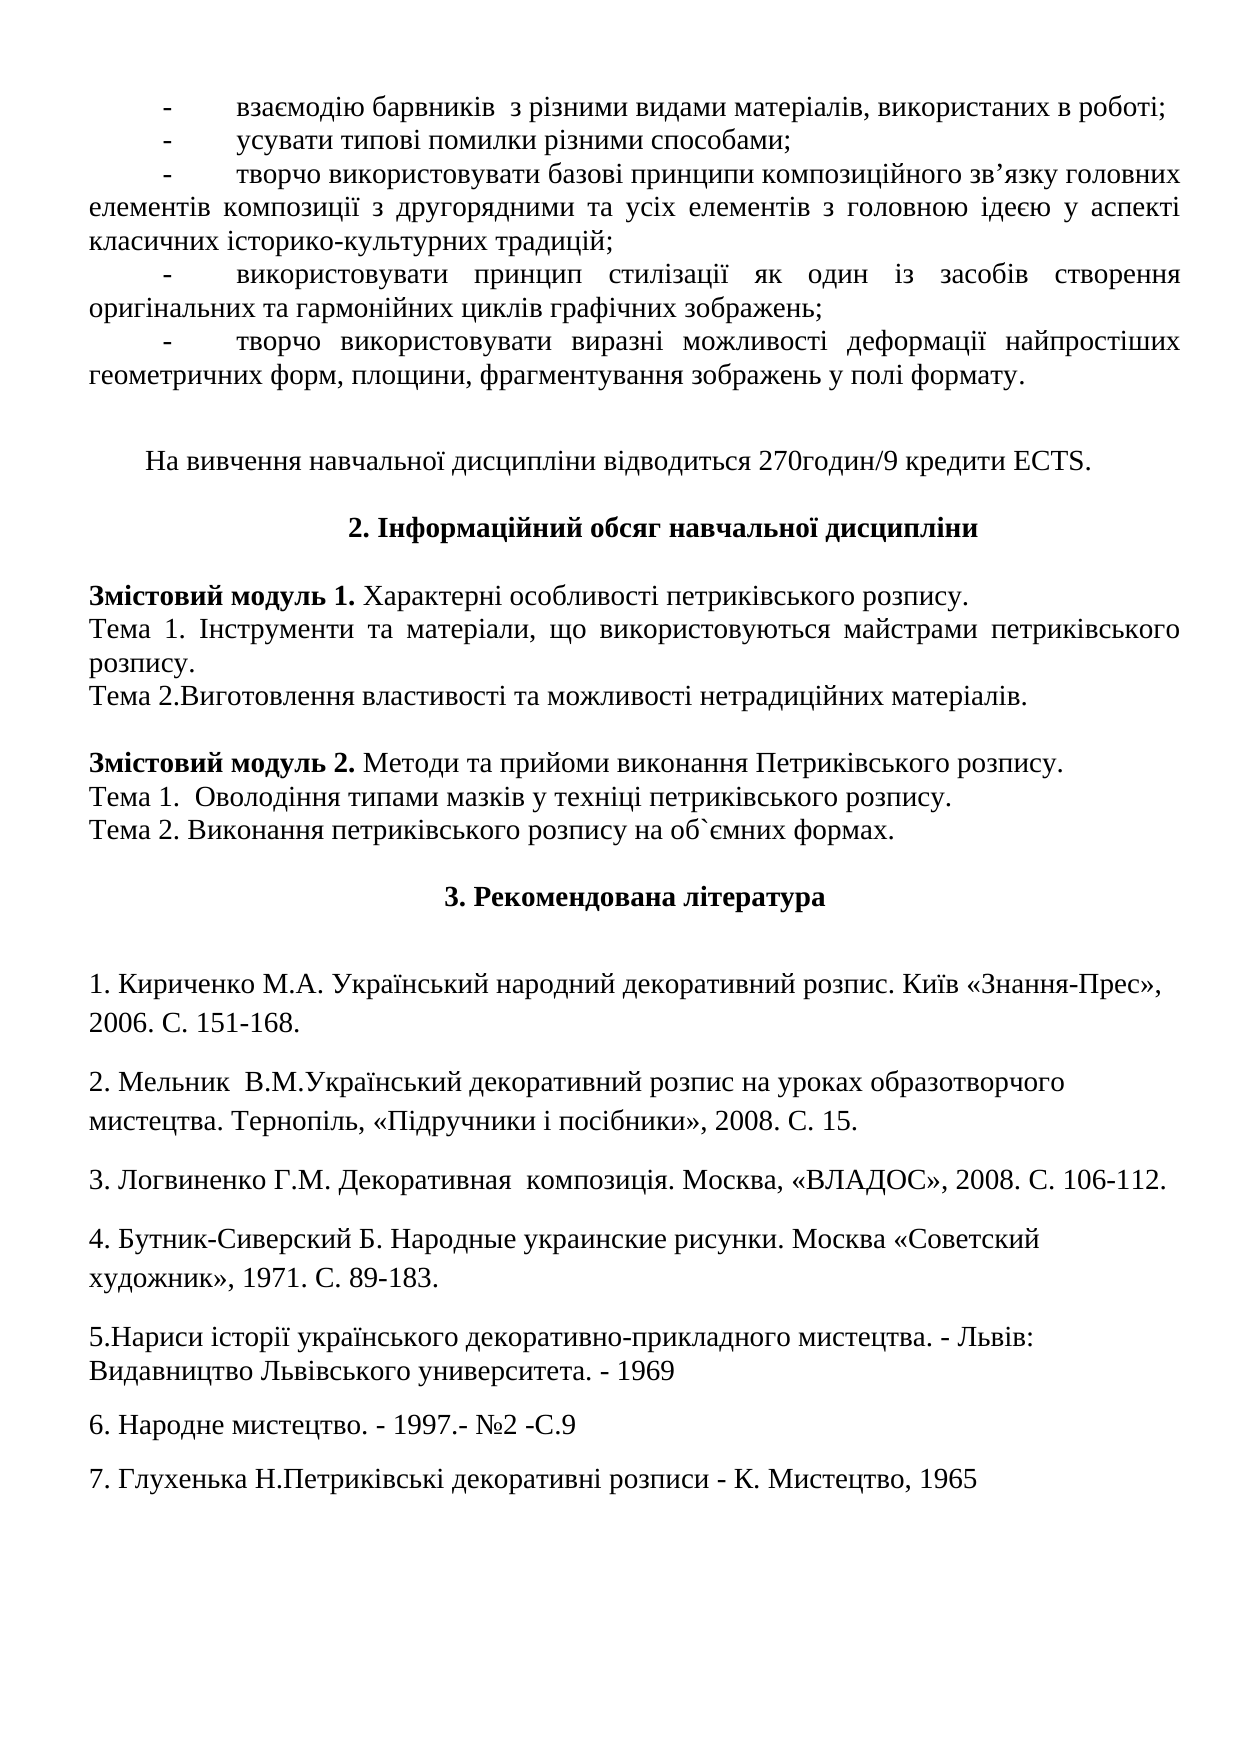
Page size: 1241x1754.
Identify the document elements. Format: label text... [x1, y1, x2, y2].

list Змістовий модуль 1. Характерні особливості петриківського розпису. [89, 578, 1181, 611]
text 5.Нариси історії українського декоративно-прикладного мистецтва. - Львів: Видавництво Львівського университета. - 1969 [89, 1319, 1181, 1386]
text 6. Народне мистецтво. - 1997.- №2 -С.9 [89, 1407, 1181, 1441]
list використовувати принцип стилізації як один із засобів створення оригінальних та гармонійних циклів графічних зображень; [89, 256, 1181, 323]
text 1. Кириченко М.А. Український народний декоративний розпис. Київ «Знання-Прес», 2006. С. 151-168. [89, 966, 1181, 1038]
list взаємодію барвників з різними видами матеріалів, використаних в роботі; [89, 89, 1181, 122]
list Тема 2.Виготовлення властивості та можливості нетрадиційних матеріалів. [89, 678, 1181, 712]
list творчо використовувати виразні можливості деформації найпростіших геометричних форм, площини, фрагментування зображень у полі формату. [89, 323, 1181, 391]
list Тема 1. Інструменти та матеріали, що використовуються майстрами петриківського розпису. [89, 611, 1181, 678]
list усувати типові помилки різними способами; [89, 122, 1181, 156]
text 2. Мельник В.М.Український декоративний розпис на уроках образотворчого мистецтва. Тернопіль, «Підручники і посібники», 2008. С. 15. [89, 1064, 1181, 1136]
subtitle 3. Рекомендована література [89, 879, 1181, 913]
subtitle Тема 2. Виконання петриківського розпису на об`ємних формах. [89, 812, 1181, 846]
list Тема 1. Оволодіння типами мазків у техніці петриківського розпису. [89, 779, 1181, 812]
list творчо використовувати базові принципи композиційного зв’язку головних елементів композиції з другорядними та усіх елементів з головною ідеєю у аспекті класичних історико-культурних традицій; [89, 156, 1181, 256]
text 7. Глухенька Н.Петриківські декоративні розписи - К. Мистецтво, 1965 [89, 1462, 1181, 1495]
text 3. Логвиненко Г.М. Декоративная композиція. Москва, «ВЛАДОС», 2008. С. 106-112. [89, 1162, 1181, 1196]
text 2. Інформаційний обсяг навчальної дисципліни [89, 511, 1181, 544]
text На вивчення навчальної дисципліни відводиться 270годин/9 кредити ECTS. [89, 443, 1181, 477]
list Змістовий модуль 2. Методи та прийоми виконання Петриківського розпису. [89, 745, 1181, 779]
text 4. Бутник-Сиверский Б. Народные украинские рисунки. Москва «Советский художник», 1971. С. 89-183. [89, 1221, 1181, 1293]
